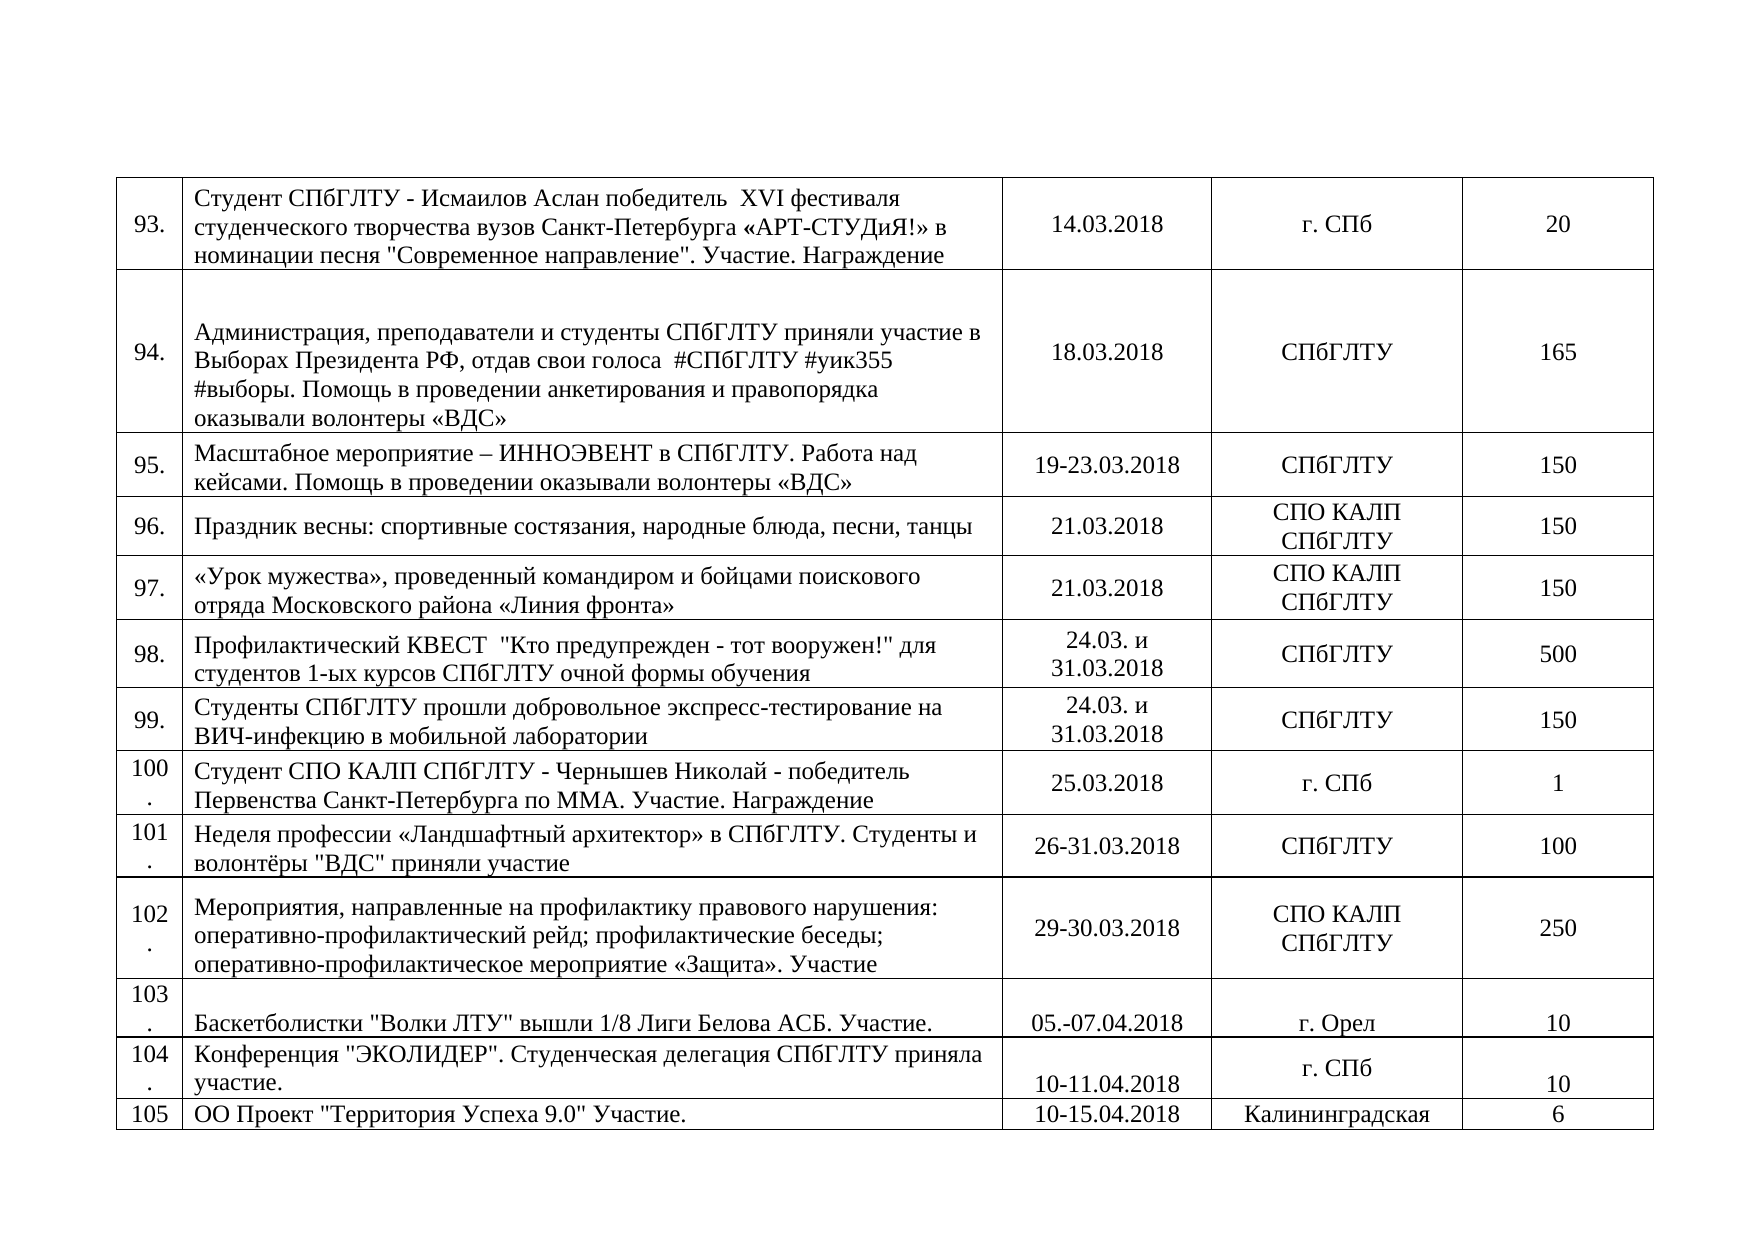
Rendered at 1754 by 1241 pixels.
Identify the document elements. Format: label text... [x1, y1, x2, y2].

table_cell 99. [117, 688, 182, 750]
table_cell 500 [1463, 620, 1653, 687]
table_cell СПО КАЛП СПбГЛТУ [1212, 497, 1462, 554]
table_cell «Урок мужества», проведенный командиром и бойцами поискового отряда Московского района «Линия фронта» [183, 556, 1002, 618]
table_cell Студент СПО КАЛП СПбГЛТУ - Чернышев Николай - победитель Первенства Санкт-Петербурга по ММА. Участие. Награждение [183, 751, 1002, 814]
table_cell СПбГЛТУ [1212, 815, 1462, 876]
table_cell г. СПб [1212, 1038, 1462, 1097]
table_cell Неделя профессии «Ландшафтный архитектор» в СПбГЛТУ. Студенты и волонтёры "ВДС" приняли участие [183, 815, 1002, 876]
table_cell 98. [117, 620, 182, 687]
table_cell 05.-07.04.2018 [1003, 979, 1211, 1036]
table_cell г. Орел [1212, 979, 1462, 1036]
table_cell Баскетболистки "Волки ЛТУ" вышли 1/8 Лиги Белова АСБ. Участие. [183, 979, 1002, 1036]
table_cell СПбГЛТУ [1212, 433, 1462, 496]
table_cell 10-11.04.2018 [1003, 1038, 1211, 1097]
table_cell 18.03.2018 [1003, 270, 1211, 432]
table_cell СПбГЛТУ [1212, 688, 1462, 750]
table_cell 14.03.2018 [1003, 178, 1211, 269]
table_cell Праздник весны: спортивные состязания, народные блюда, песни, танцы [183, 497, 1002, 554]
table_cell Мероприятия, направленные на профилактику правового нарушения: оперативно-профилактический рейд; профилактические беседы; оперативно-профилактическое мероприятие «Защита». Участие [183, 878, 1002, 978]
table_cell 21.03.2018 [1003, 556, 1211, 618]
table_cell 94. [117, 270, 182, 432]
table_cell 93. [117, 178, 182, 269]
table_cell 1 [1463, 751, 1653, 814]
table_cell 150 [1463, 556, 1653, 618]
table_cell 150 [1463, 497, 1653, 554]
table_cell 96. [117, 497, 182, 554]
table_cell 21.03.2018 [1003, 497, 1211, 554]
table_cell 100. [117, 751, 182, 814]
table_cell 24.03. и 31.03.2018 [1003, 620, 1211, 687]
table_cell 26-31.03.2018 [1003, 815, 1211, 876]
table_cell Администрация, преподаватели и студенты СПбГЛТУ приняли участие в Выборах Президента РФ, отдав свои голоса #СПбГЛТУ #уик355 #выборы. Помощь в проведении анкетирования и правопорядка оказывали волонтеры «ВДС» [183, 270, 1002, 432]
table_cell 103. [117, 979, 182, 1036]
table_cell 150 [1463, 433, 1653, 496]
table_cell 10-15.04.2018 [1003, 1099, 1211, 1129]
table_cell СПО КАЛП СПбГЛТУ [1212, 556, 1462, 618]
table_cell Студенты СПбГЛТУ прошли добровольное экспресс-тестирование на ВИЧ-инфекцию в мобильной лаборатории [183, 688, 1002, 750]
table_cell СПбГЛТУ [1212, 270, 1462, 432]
table_cell Студент СПбГЛТУ - Исмаилов Аслан победитель XVI фестиваля студенческого творчества вузов Санкт-Петербурга «АРТ-СТУДиЯ!» в номинации песня "Современное направление". Участие. Награждение [183, 178, 1002, 269]
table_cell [1212, 1099, 1462, 1129]
table_cell 97. [117, 556, 182, 618]
table_cell Конференция "ЭКОЛИДЕР". Студенческая делегация СПбГЛТУ приняла участие. [183, 1038, 1002, 1097]
table_cell 165 [1463, 270, 1653, 432]
table_cell 250 [1463, 878, 1653, 978]
table_cell 29-30.03.2018 [1003, 878, 1211, 978]
table_cell 95. [117, 433, 182, 496]
table_cell 25.03.2018 [1003, 751, 1211, 814]
table_cell СПбГЛТУ [1212, 620, 1462, 687]
table_cell Масштабное мероприятие – ИННОЭВЕНТ в СПбГЛТУ. Работа над кейсами. Помощь в проведении оказывали волонтеры «ВДС» [183, 433, 1002, 496]
table_cell 19-23.03.2018 [1003, 433, 1211, 496]
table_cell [183, 1099, 1002, 1129]
table_cell СПО КАЛП СПбГЛТУ [1212, 878, 1462, 978]
table_cell 10 [1463, 979, 1653, 1036]
table_cell 100 [1463, 815, 1653, 876]
table_cell 104. [117, 1038, 182, 1097]
table_cell 102. [117, 878, 182, 978]
table_cell 105. [117, 1099, 182, 1129]
table_cell 20 [1463, 178, 1653, 269]
table_cell 101. [117, 815, 182, 876]
table_cell 6 [1463, 1099, 1653, 1129]
table_cell Профилактический КВЕСТ "Кто предупрежден - тот вооружен!" для студентов 1-ых курсов СПбГЛТУ очной формы обучения [183, 620, 1002, 687]
table_cell г. СПб [1212, 751, 1462, 814]
table_cell 24.03. и 31.03.2018 [1003, 688, 1211, 750]
table_cell г. СПб [1212, 178, 1462, 269]
table_cell 10 [1463, 1038, 1653, 1097]
table_cell 150 [1463, 688, 1653, 750]
